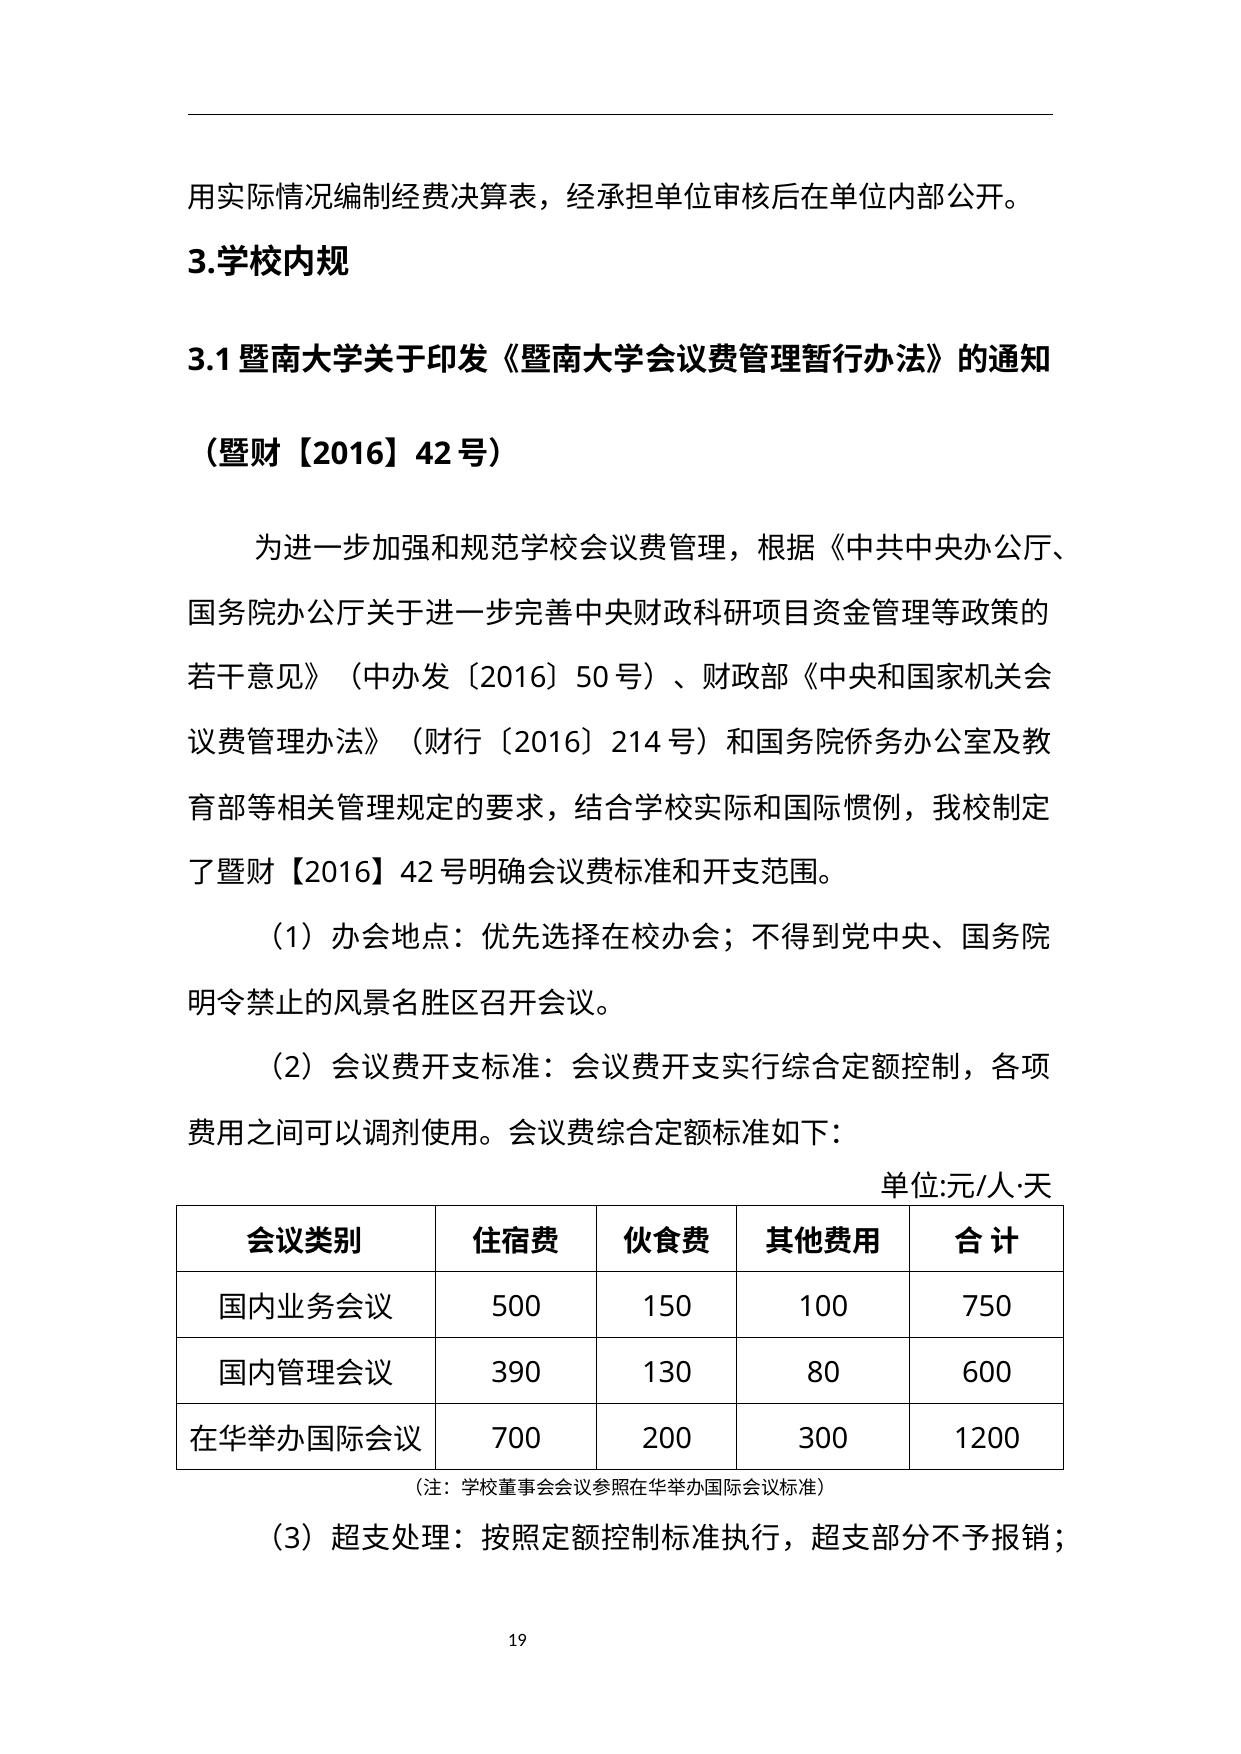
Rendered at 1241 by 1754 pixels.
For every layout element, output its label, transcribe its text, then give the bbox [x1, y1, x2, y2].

table_cell 国内业务会议 [177, 1272, 435, 1337]
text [187, 162, 1053, 227]
table_cell 130 [597, 1338, 736, 1403]
table_cell 300 [737, 1404, 909, 1469]
subtitle （暨财【2016】42号） [187, 419, 1053, 484]
table_cell 750 [910, 1272, 1063, 1337]
table_cell 150 [597, 1272, 736, 1337]
table_header 其他费用 [737, 1206, 909, 1271]
text 为进一步加强和规范学校会议费管理，根据《中共中央办公厅、国务院办公厅关于进一步完善中央财政科研项目资金管理等政策的若干意见》（中办发〔2016〕50号）、财政部《中央和国家机关会议费管理办法》（财行〔2016〕214号）和国务院侨务办公室及教育部等相关管理规定的要求，结合学校实际和国际惯例，我校制定了暨财【2016】42号明确会议费标准和开支范围。 [187, 513, 1053, 903]
table_cell 国内管理会议 [177, 1338, 435, 1403]
table_header 合 计 [910, 1206, 1063, 1271]
text （1）办会地点：优先选择在校办会；不得到党中央、国务院明令禁止的风景名胜区召开会议。 [187, 903, 1053, 1033]
subtitle 3.1暨南大学关于印发《暨南大学会议费管理暂行办法》的通知 [187, 324, 1053, 389]
table_cell 1200 [910, 1404, 1063, 1469]
text 单位:元/人·天 [187, 1163, 1053, 1205]
text （2）会议费开支标准：会议费开支实行综合定额控制，各项费用之间可以调剂使用。会议费综合定额标准如下： [187, 1033, 1053, 1163]
table_header 伙食费 [597, 1206, 736, 1271]
table_cell 100 [737, 1272, 909, 1337]
table_cell 700 [436, 1404, 596, 1469]
table_header 会议类别 [177, 1206, 435, 1271]
table_cell 600 [910, 1338, 1063, 1403]
table_cell 390 [436, 1338, 596, 1403]
table_cell 500 [436, 1272, 596, 1337]
table_cell 80 [737, 1338, 909, 1403]
table_header 住宿费 [436, 1206, 596, 1271]
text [187, 1503, 1053, 1568]
table_cell 在华举办国际会议 [177, 1404, 435, 1469]
table_cell 200 [597, 1404, 736, 1469]
text （注：学校董事会会议参照在华举办国际会议标准） [187, 1470, 1053, 1503]
text 3.学校内规 [187, 227, 1053, 292]
